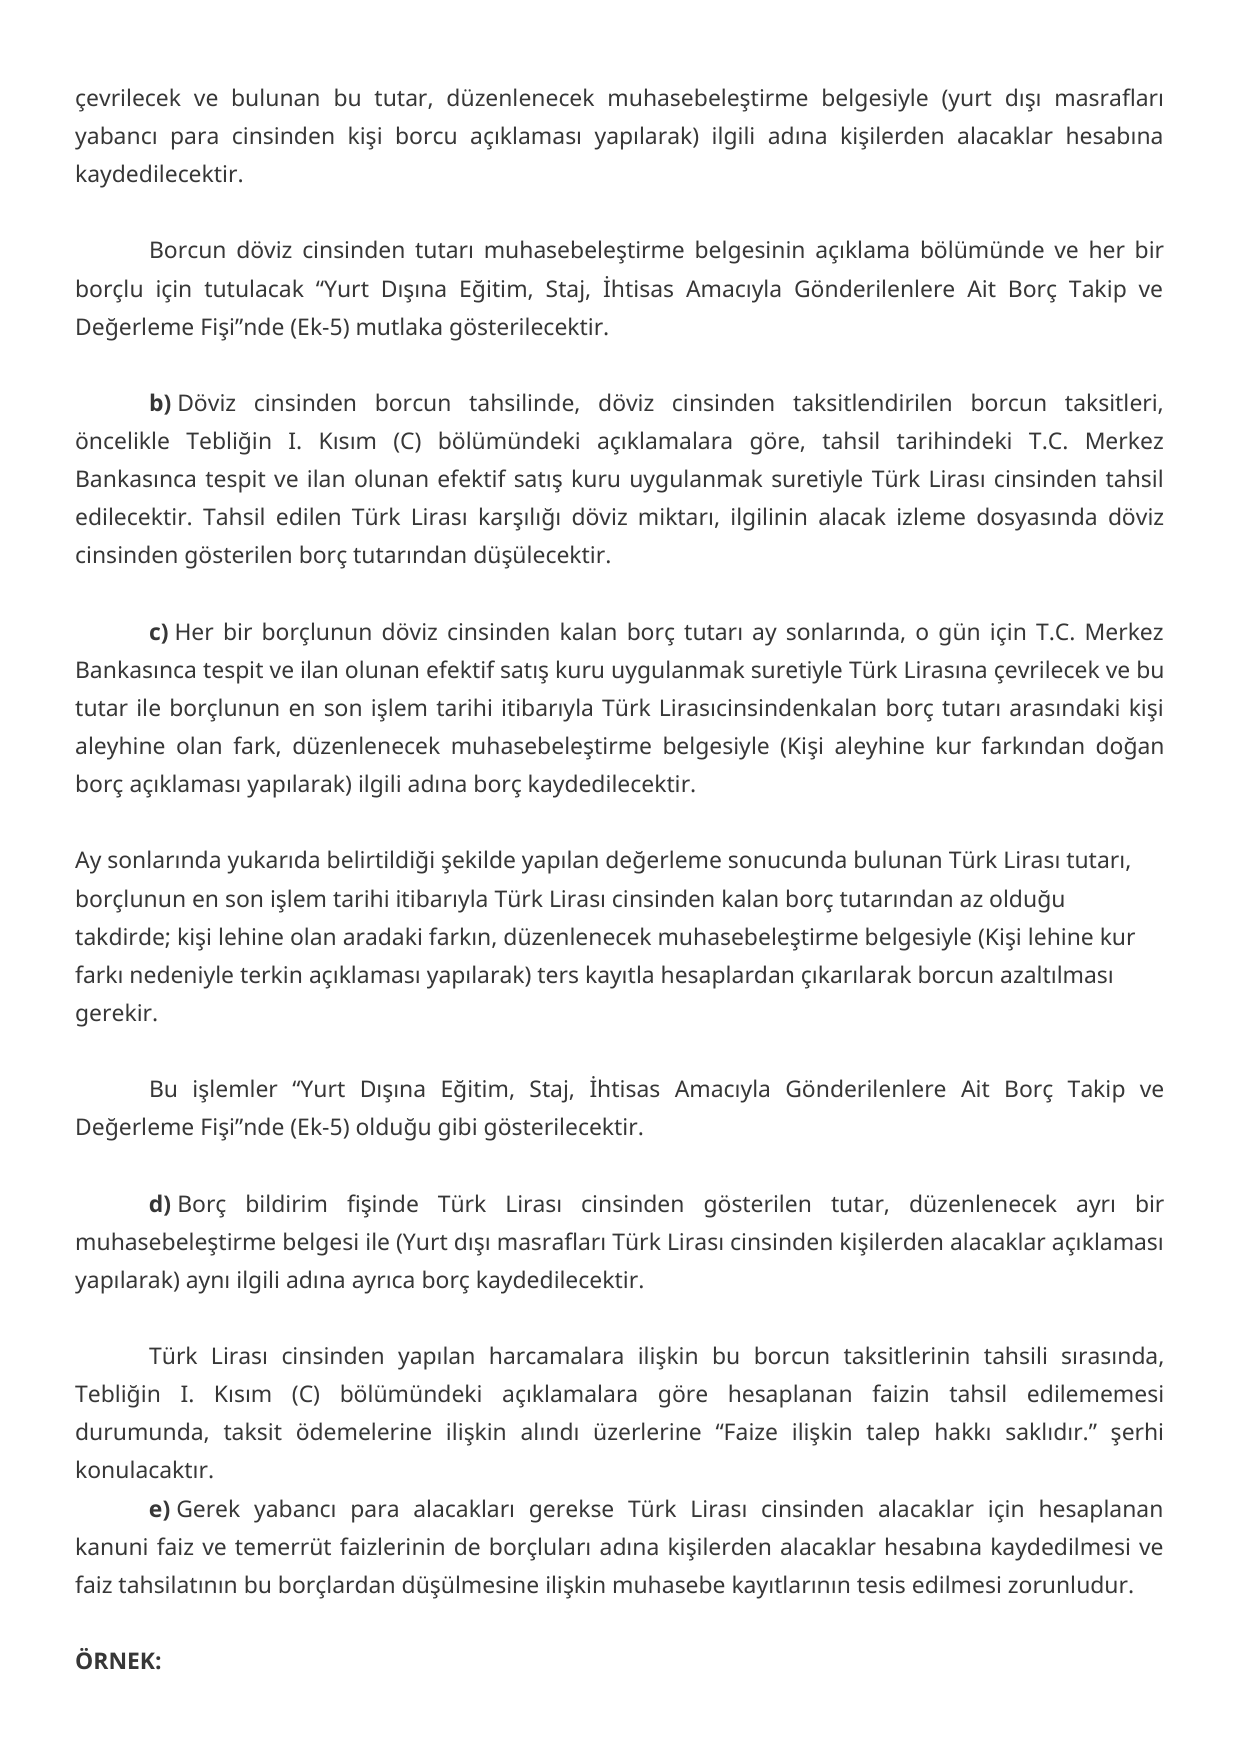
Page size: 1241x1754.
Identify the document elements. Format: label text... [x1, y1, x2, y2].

text Bu işlemler “Yurt Dışına Eğitim, Staj, İhtisas Amacıyla Gönderilenlere Ait Borç Takip ve Değerleme Fişi”nde (Ek-5) olduğu gibi gösterilecektir. [75, 1066, 1165, 1142]
text d) Borç bildirim fişinde Türk Lirası cinsinden gösterilen tutar, düzenlenecek ayrı bir muhasebeleştirme belgesi ile (Yurt dışı masrafları Türk Lirası cinsinden kişilerden alacaklar açıklaması yapılarak) aynı ilgili adına ayrıca borç kaydedilecektir. [75, 1181, 1165, 1295]
text Ay sonlarında yukarıda belirtildiği şekilde yapılan değerleme sonucunda bulunan Türk Lirası tutarı, borçlunun en son işlem tarihi itibarıyla Türk Lirası cinsinden kalan borç tutarından az olduğu takdirde; kişi lehine olan aradaki farkın, düzenlenecek muhasebeleştirme belgesiyle (Kişi lehine kur farkı nedeniyle terkin açıklaması yapılarak) ters kayıtla hesaplardan çıkarılarak borcun azaltılması gerekir. [75, 837, 1165, 1028]
text ÖRNEK: [75, 1638, 1165, 1676]
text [75, 75, 1165, 189]
text c) Her bir borçlunun döviz cinsinden kalan borç tutarı ay sonlarında, o gün için T.C. Merkez Bankasınca tespit ve ilan olunan efektif satış kuru uygulanmak suretiyle Türk Lirasına çevrilecek ve bu tutar ile borçlunun en son işlem tarihi itibarıyla Türk Lirasıcinsindenkalan borç tutarı arasındaki kişi aleyhine olan fark, düzenlenecek muhasebeleştirme belgesiyle (Kişi aleyhine kur farkından doğan borç açıklaması yapılarak) ilgili adına borç kaydedilecektir. [75, 609, 1165, 799]
text e) Gerek yabancı para alacakları gerekse Türk Lirası cinsinden alacaklar için hesaplanan kanuni faiz ve temerrüt faizlerinin de borçluları adına kişilerden alacaklar hesabına kaydedilmesi ve faiz tahsilatının bu borçlardan düşülmesine ilişkin muhasebe kayıtlarının tesis edilmesi zorunludur. [75, 1486, 1165, 1600]
text Borcun döviz cinsinden tutarı muhasebeleştirme belgesinin açıklama bölümünde ve her bir borçlu için tutulacak “Yurt Dışına Eğitim, Staj, İhtisas Amacıyla Gönderilenlere Ait Borç Takip ve Değerleme Fişi”nde (Ek-5) mutlaka gösterilecektir. [75, 227, 1165, 342]
text b) Döviz cinsinden borcun tahsilinde, döviz cinsinden taksitlendirilen borcun taksitleri, öncelikle Tebliğin I. Kısım (C) bölümündeki açıklamalara göre, tahsil tarihindeki T.C. Merkez Bankasınca tespit ve ilan olunan efektif satış kuru uygulanmak suretiyle Türk Lirası cinsinden tahsil edilecektir. Tahsil edilen Türk Lirası karşılığı döviz miktarı, ilgilinin alacak izleme dosyasında döviz cinsinden gösterilen borç tutarından düşülecektir. [75, 380, 1165, 571]
text Türk Lirası cinsinden yapılan harcamalara ilişkin bu borcun taksitlerinin tahsili sırasında, Tebliğin I. Kısım (C) bölümündeki açıklamalara göre hesaplanan faizin tahsil edilememesi durumunda, taksit ödemelerine ilişkin alındı üzerlerine “Faize ilişkin talep hakkı saklıdır.” şerhi konulacaktır. [75, 1333, 1165, 1486]
